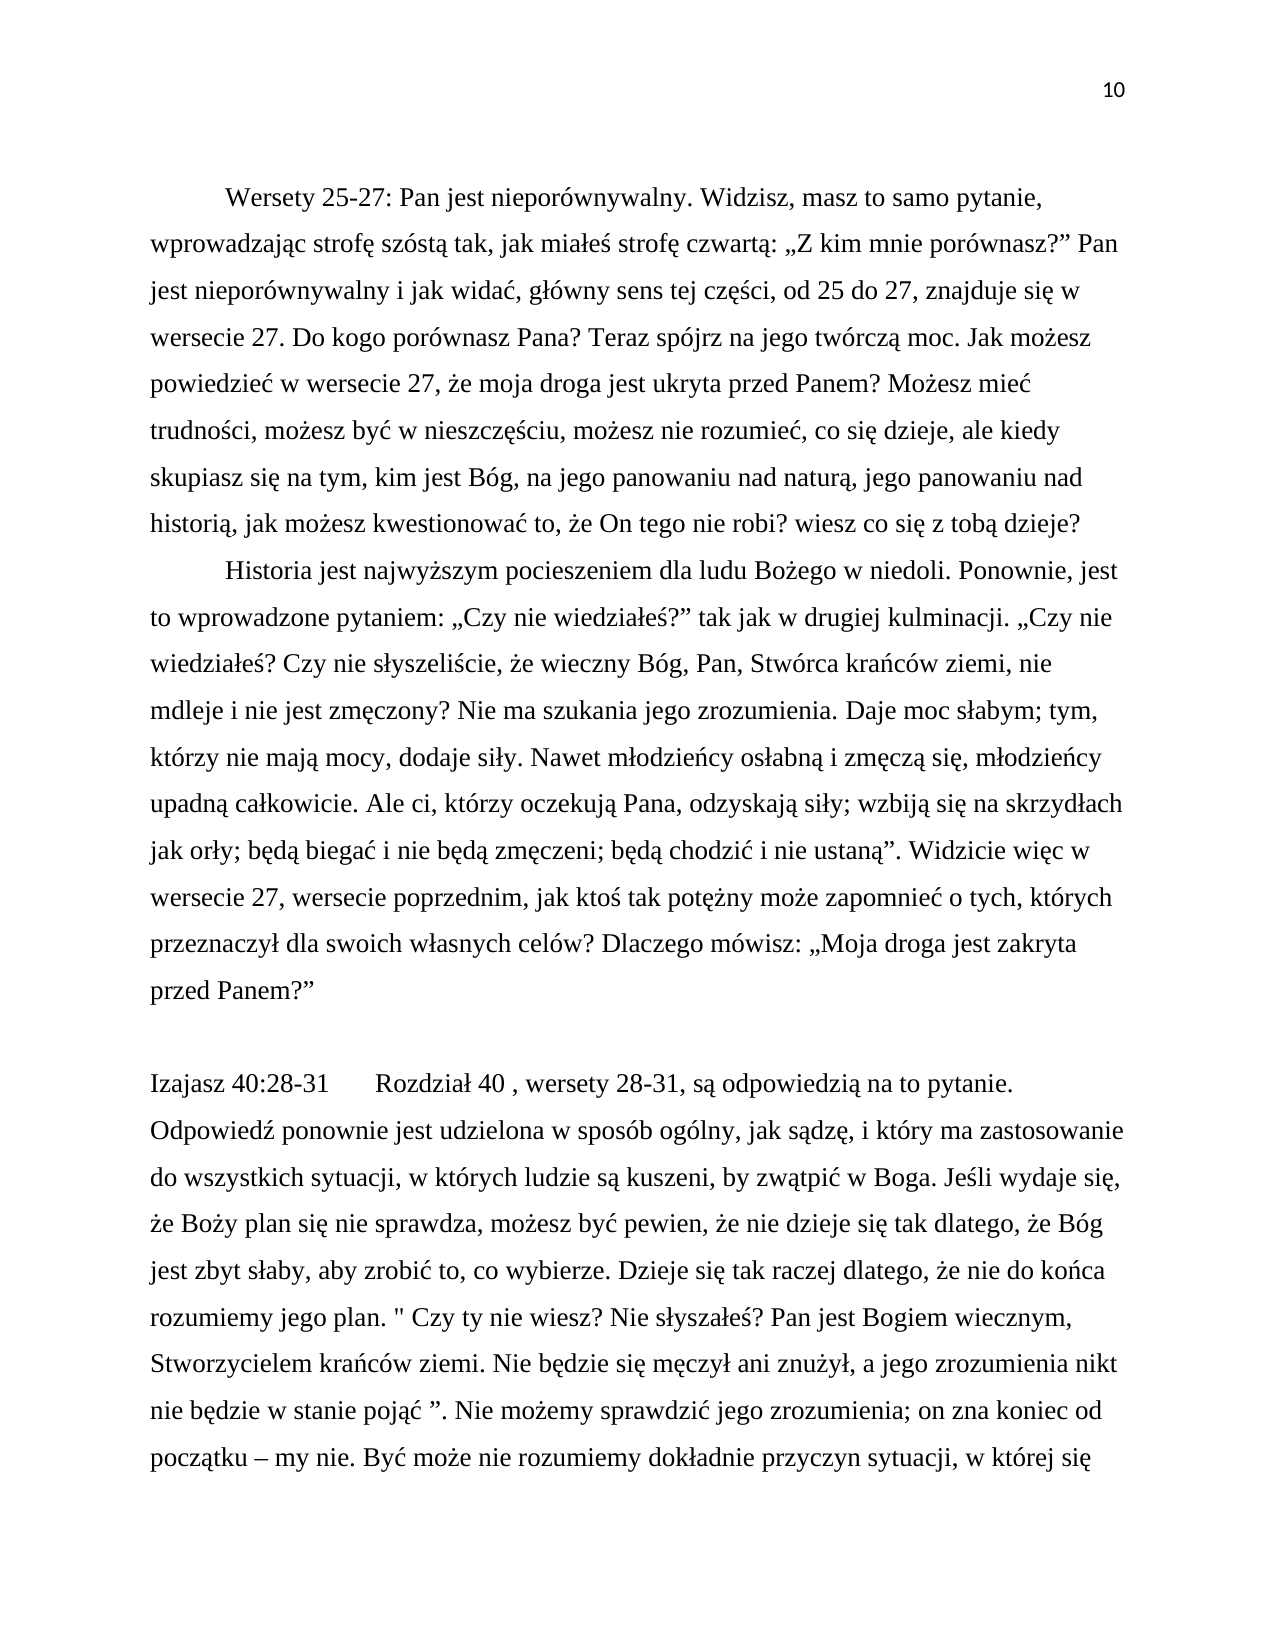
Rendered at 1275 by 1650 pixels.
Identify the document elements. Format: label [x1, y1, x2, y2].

text [150, 181, 1125, 1472]
